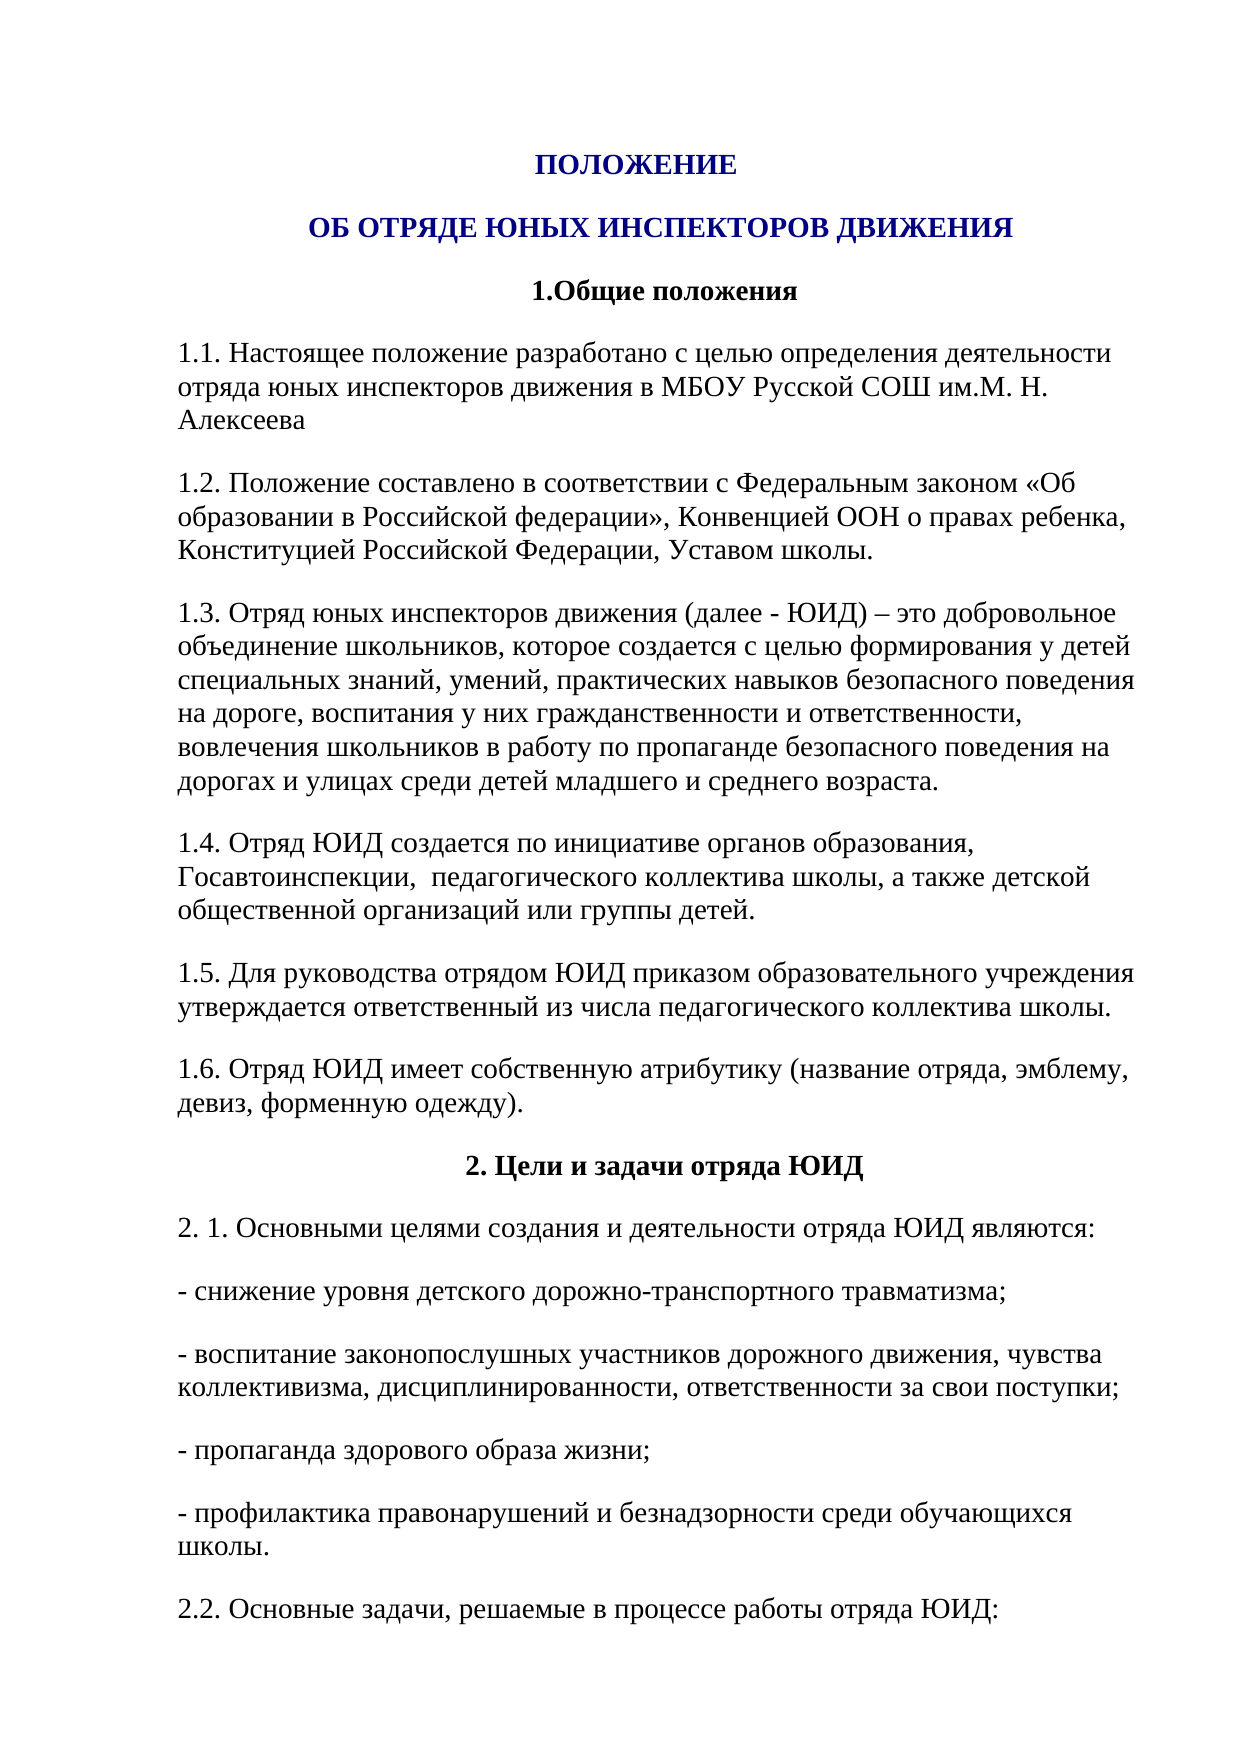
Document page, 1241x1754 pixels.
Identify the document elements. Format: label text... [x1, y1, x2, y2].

text - профилактика правонарушений и безнадзорности среди обучающихся школы. [177, 1495, 1152, 1562]
text 2. 1. Основными целями создания и деятельности отряда ЮИД являются: [177, 1210, 1152, 1244]
text 2.2. Основные задачи, решаемые в процессе работы отряда ЮИД: [177, 1591, 1152, 1624]
text 1.1. Настоящее положение разработано с целью определения деятельности отряда юных инспекторов движения в МБОУ Русской СОШ им.М. Н. Алексеева [177, 335, 1152, 436]
text 1.3. Отряд юных инспекторов движения (далее - ЮИД) – это добровольное объединение школьников, которое создается с целью формирования у детей специальных знаний, умений, практических навыков безопасного поведения на дороге, воспитания у них гражданственности и ответственности, вовлечения школьников в работу по пропаганде безопасного поведения на дорогах и улицах среди детей младшего и среднего возраста. [177, 595, 1152, 796]
text - пропаганда здорового образа жизни; [177, 1432, 1152, 1466]
text 1.Общие положения [177, 273, 1152, 306]
text - снижение уровня детского дорожно-транспортного травматизма; [177, 1273, 1152, 1307]
text ПОЛОЖЕНИЕ [177, 147, 1152, 181]
text 1.4. Отряд ЮИД создается по инициативе органов образования, Госавтоинспекции, педагогического коллектива школы, а также детской общественной организаций или группы детей. [177, 825, 1152, 926]
text ОБ ОТРЯДЕ ЮНЫХ ИНСПЕКТОРОВ ДВИЖЕНИЯ [177, 210, 1152, 243]
text 1.2. Положение составлено в соответствии с Федеральным законом «Об образовании в Российской федерации», Конвенцией ООН о правах ребенка, Конституцией Российской Федерации, Уставом школы. [177, 465, 1152, 566]
text 2. Цели и задачи отряда ЮИД [177, 1148, 1152, 1181]
text 1.6. Отряд ЮИД имеет собственную атрибутику (название отряда, эмблему, девиз, форменную одежду). [177, 1051, 1152, 1118]
text 1.5. Для руководства отрядом ЮИД приказом образовательного учреждения утверждается ответственный из числа педагогического коллектива школы. [177, 955, 1152, 1022]
text - воспитание законопослушных участников дорожного движения, чувства коллективизма, дисциплинированности, ответственности за свои поступки; [177, 1336, 1152, 1403]
